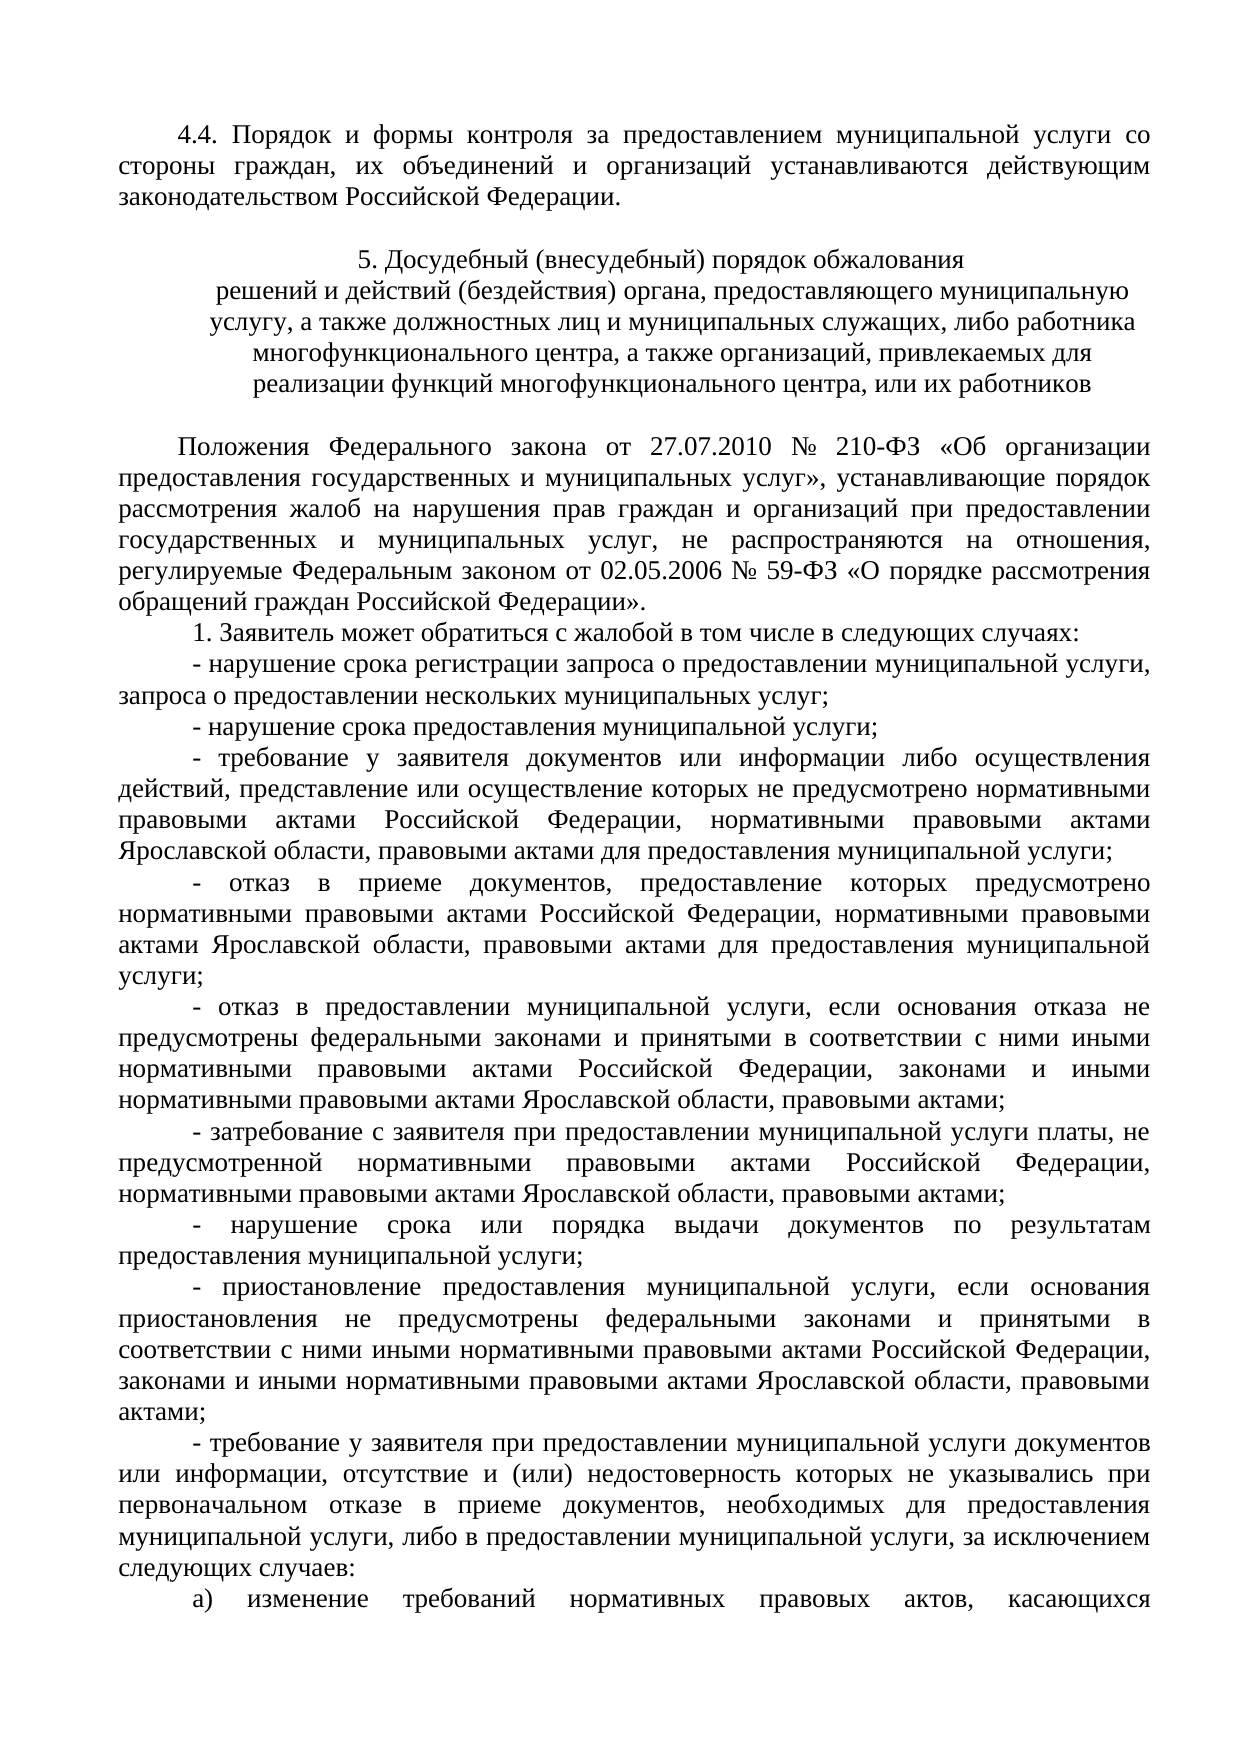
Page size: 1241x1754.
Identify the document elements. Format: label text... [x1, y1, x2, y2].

text - отказ в предоставлении муниципальной услуги, если основания отказа не предусмотрены федеральными законами и принятыми в соответствии с ними иными нормативными правовыми актами Российской Федерации, законами и иными нормативными правовыми актами Ярославской области, правовыми актами; [118, 990, 1152, 1115]
text - нарушение срока предоставления муниципальной услуги; [118, 710, 1152, 741]
list 5. Досудебный (внесудебный) порядок обжалования [170, 243, 1152, 274]
text - отказ в приеме документов, предоставление которых предусмотрено нормативными правовыми актами Российской Федерации, нормативными правовыми актами Ярославской области, правовыми актами для предоставления муниципальной услуги; [118, 866, 1152, 990]
list решений и действий (бездействия) органа, предоставляющего муниципальную услугу, а также должностных лиц и муниципальных служащих, либо работника многофункционального центра, а также организаций, привлекаемых для реализации функций многофункционального центра, или их работников [193, 274, 1152, 398]
text - нарушение срока регистрации запроса о предоставлении муниципальной услуги, запроса о предоставлении нескольких муниципальных услуг; [118, 648, 1152, 710]
text Положения Федерального закона от 27.07.2010 № 210-ФЗ «Об организации предоставления государственных и муниципальных услуг», устанавливающие порядок рассмотрения жалоб на нарушения прав граждан и организаций при предоставлении государственных и муниципальных услуг, не распространяются на отношения, регулируемые Федеральным законом от 02.05.2006 № 59-ФЗ «О порядке рассмотрения обращений граждан Российской Федерации». [118, 429, 1152, 616]
text - приостановление предоставления муниципальной услуги, если основания приостановления не предусмотрены федеральными законами и принятыми в соответствии с ними иными нормативными правовыми актами Российской Федерации, законами и иными нормативными правовыми актами Ярославской области, правовыми актами; [118, 1271, 1152, 1426]
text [118, 1582, 1152, 1613]
text - затребование с заявителя при предоставлении муниципальной услуги платы, не предусмотренной нормативными правовыми актами Российской Федерации, нормативными правовыми актами Ярославской области, правовыми актами; [118, 1115, 1152, 1208]
text 4.4. Порядок и формы контроля за предоставлением муниципальной услуги со стороны граждан, их объединений и организаций устанавливаются действующим законодательством Российской Федерации. [118, 118, 1152, 212]
text - требование у заявителя документов или информации либо осуществления действий, представление или осуществление которых не предусмотрено нормативными правовыми актами Российской Федерации, нормативными правовыми актами Ярославской области, правовыми актами для предоставления муниципальной услуги; [118, 741, 1152, 866]
text - нарушение срока или порядка выдачи документов по результатам предоставления муниципальной услуги; [118, 1208, 1152, 1271]
text - требование у заявителя при предоставлении муниципальной услуги документов или информации, отсутствие и (или) недостоверность которых не указывались при первоначальном отказе в приеме документов, необходимых для предоставления муниципальной услуги, либо в предоставлении муниципальной услуги, за исключением следующих случаев: [118, 1426, 1152, 1582]
text 1. Заявитель может обратиться с жалобой в том числе в следующих случаях: [118, 616, 1152, 648]
